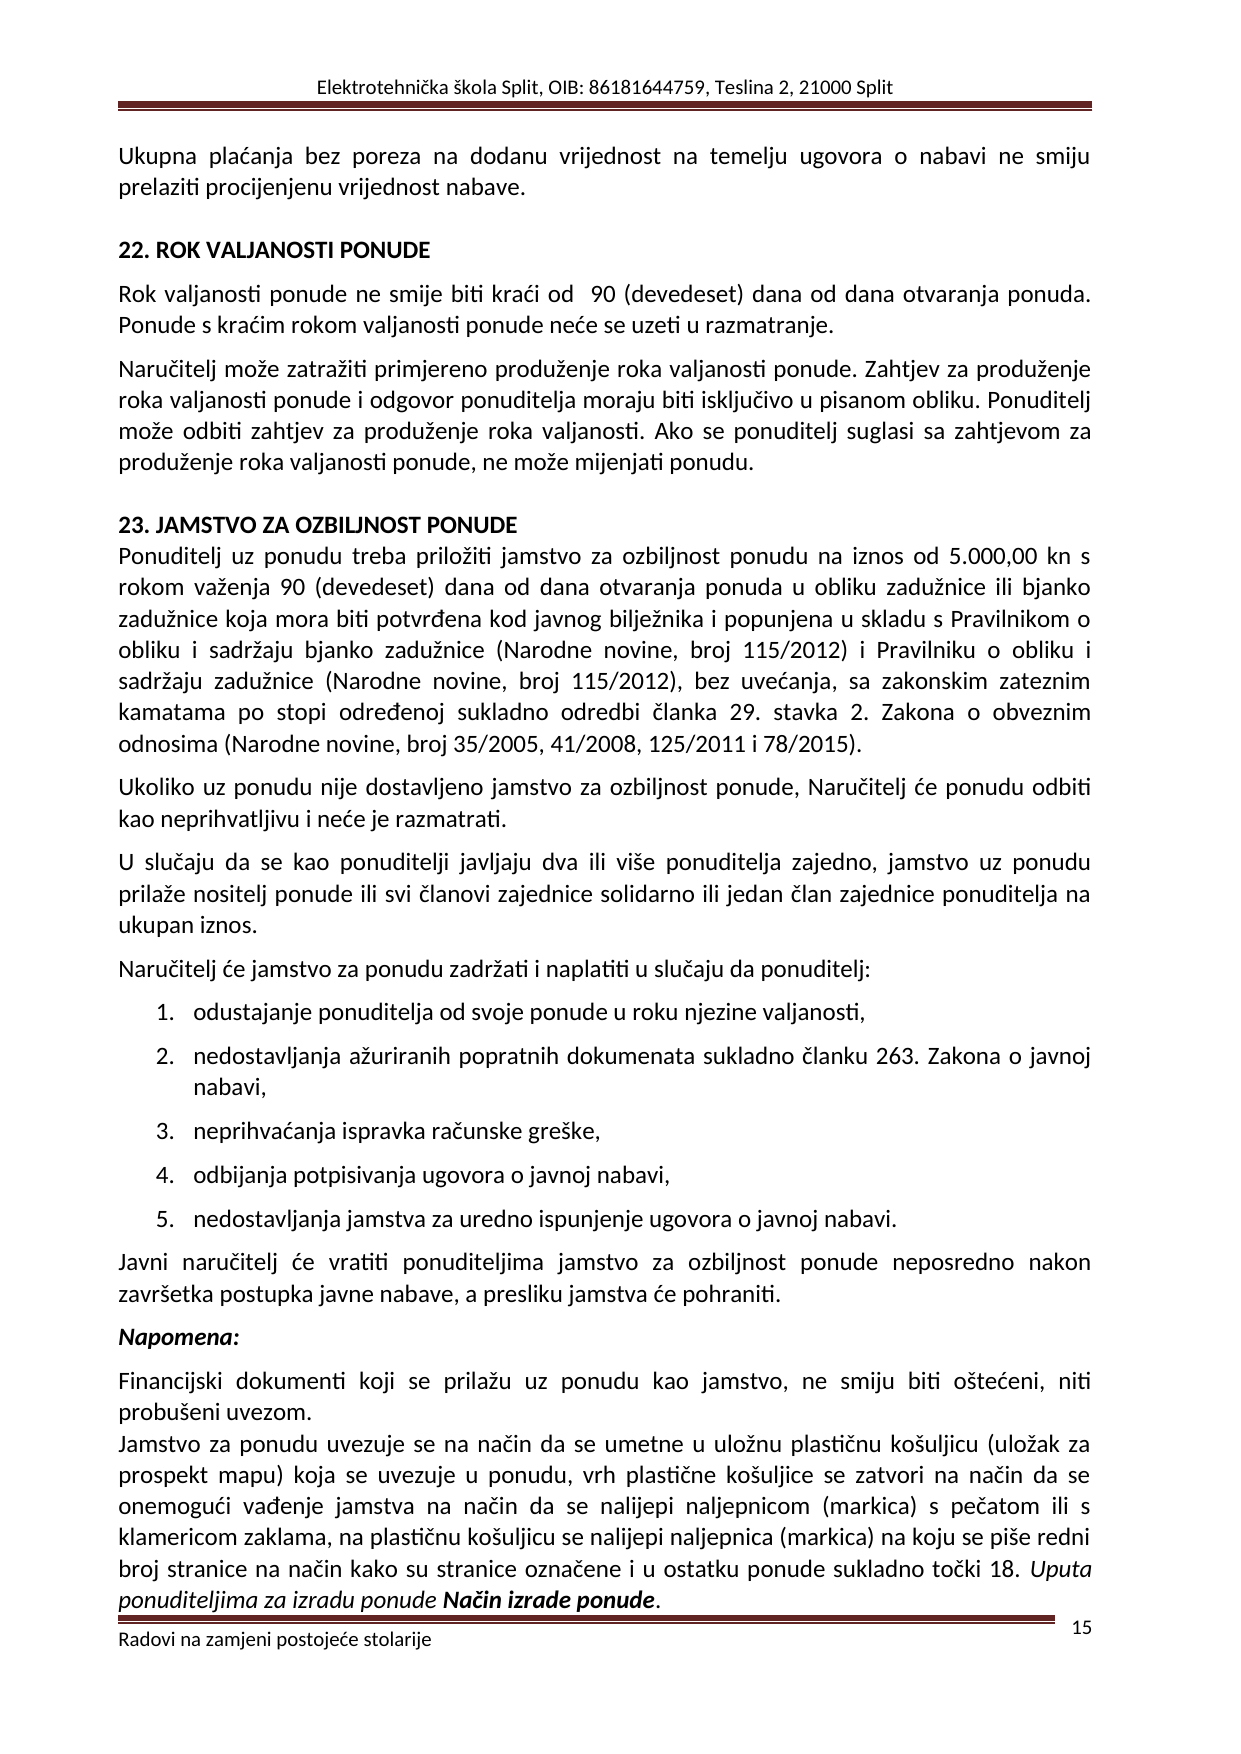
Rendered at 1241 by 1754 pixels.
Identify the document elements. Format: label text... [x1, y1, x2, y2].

text Ukupna plaćanja bez poreza na dodanu vrijednost na temelju ugovora o nabavi ne smiju prelaziti procijenjenu vrijednost nabave. [118, 139, 1092, 202]
text Naručitelj će jamstvo za ponudu zadržati i naplatiti u slučaju da ponuditelj: [118, 952, 1092, 983]
text Ponuditelj uz ponudu treba priložiti jamstvo za ozbiljnost ponudu na iznos od 5.000,00 kn s rokom važenja 90 (devedeset) dana od dana otvaranja ponuda u obliku zadužnice ili bjanko zadužnice koja mora biti potvrđena kod javnog bilježnika i popunjena u skladu s Pravilnikom o obliku i sadržaju bjanko zadužnice (Narodne novine, broj 115/2012) i Pravilniku o obliku i sadržaju zadužnice (Narodne novine, broj 115/2012), bez uvećanja, sa zakonskim zateznim kamatama po stopi određenoj sukladno odredbi članka 29. stavka 2. Zakona o obveznim odnosima (Narodne novine, broj 35/2005, 41/2008, 125/2011 i 78/2015). [118, 539, 1092, 758]
text Napomena: [118, 1321, 1092, 1352]
list odbijanja potpisivanja ugovora o javnoj nabavi, [156, 1158, 1092, 1189]
text Ukoliko uz ponudu nije dostavljeno jamstvo za ozbiljnost ponude, Naručitelj će ponudu odbiti kao neprihvatljivu i neće je razmatrati. [118, 771, 1092, 833]
text Rok valjanosti ponude ne smije biti kraći od 90 (devedeset) dana od dana otvaranja ponuda. Ponude s kraćim rokom valjanosti ponude neće se uzeti u razmatranje. [118, 277, 1092, 339]
list JAMSTVO ZA OZBILJNOST PONUDE [118, 508, 1092, 539]
list nedostavljanja ažuriranih popratnih dokumenata sukladno članku 263. Zakona o javnoj nabavi, [156, 1039, 1092, 1102]
text U slučaju da se kao ponuditelji javljaju dva ili više ponuditelja zajedno, jamstvo uz ponudu prilaže nositelj ponude ili svi članovi zajednice solidarno ili jedan član zajednice ponuditelja na ukupan iznos. [118, 846, 1092, 939]
list neprihvaćanja ispravka računske greške, [156, 1114, 1092, 1146]
text Javni naručitelj će vratiti ponuditeljima jamstvo za ozbiljnost ponude neposredno nakon završetka postupka javne nabave, a presliku jamstva će pohraniti. [118, 1246, 1092, 1308]
text Jamstvo za ponudu uvezuje se na način da se umetne u uložnu plastičnu košuljicu (uložak za prospekt mapu) koja se uvezuje u ponudu, vrh plastične košuljice se zatvori na način da se onemogući vađenje jamstva na način da se nalijepi naljepnicom (markica) s pečatom ili s klamericom zaklama, na plastičnu košuljicu se nalijepi naljepnica (markica) na koju se piše redni broj stranice na način kako su stranice označene i u ostatku ponude sukladno točki 18. Uputa ponuditeljima za izradu ponude Način izrade ponude. [118, 1427, 1092, 1614]
list ROK VALJANOSTI PONUDE [118, 233, 1092, 264]
text Naručitelj može zatražiti primjereno produženje roka valjanosti ponude. Zahtjev za produženje roka valjanosti ponude i odgovor ponuditelja moraju biti isključivo u pisanom obliku. Ponuditelj može odbiti zahtjev za produženje roka valjanosti. Ako se ponuditelj suglasi sa zahtjevom za produženje roka valjanosti ponude, ne može mijenjati ponudu. [118, 352, 1092, 477]
text Financijski dokumenti koji se prilažu uz ponudu kao jamstvo, ne smiju biti oštećeni, niti probušeni uvezom. [118, 1364, 1092, 1427]
list nedostavljanja jamstva za uredno ispunjenje ugovora o javnoj nabavi. [156, 1202, 1092, 1233]
list odustajanje ponuditelja od svoje ponude u roku njezine valjanosti, [156, 996, 1092, 1027]
